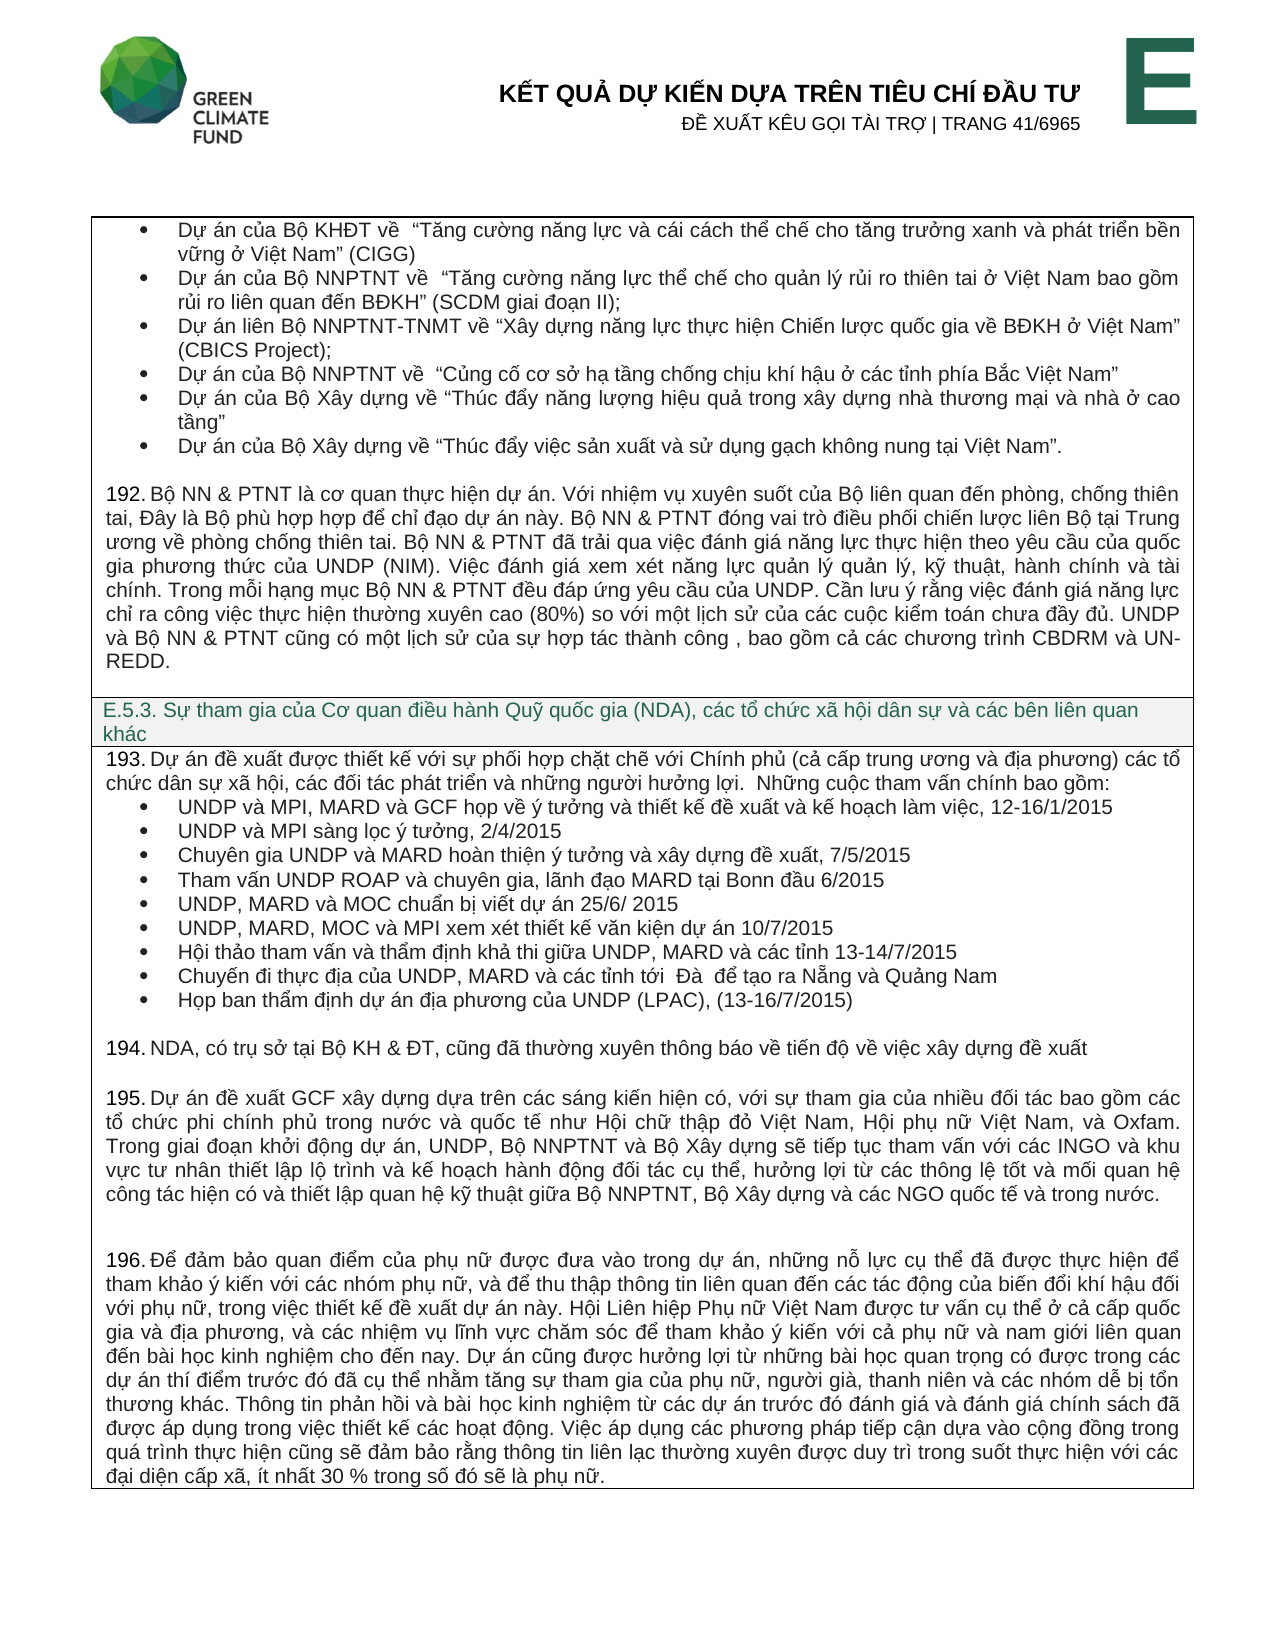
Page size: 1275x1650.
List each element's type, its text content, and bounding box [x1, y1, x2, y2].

picture [95, 32, 275, 147]
table_cell E.5.3. Sự tham gia của Cơ quan điều hành Quỹ quốc gia (NDA), các tổ chức xã hội dân sự và các bên liên quan khác [92, 698, 1193, 746]
